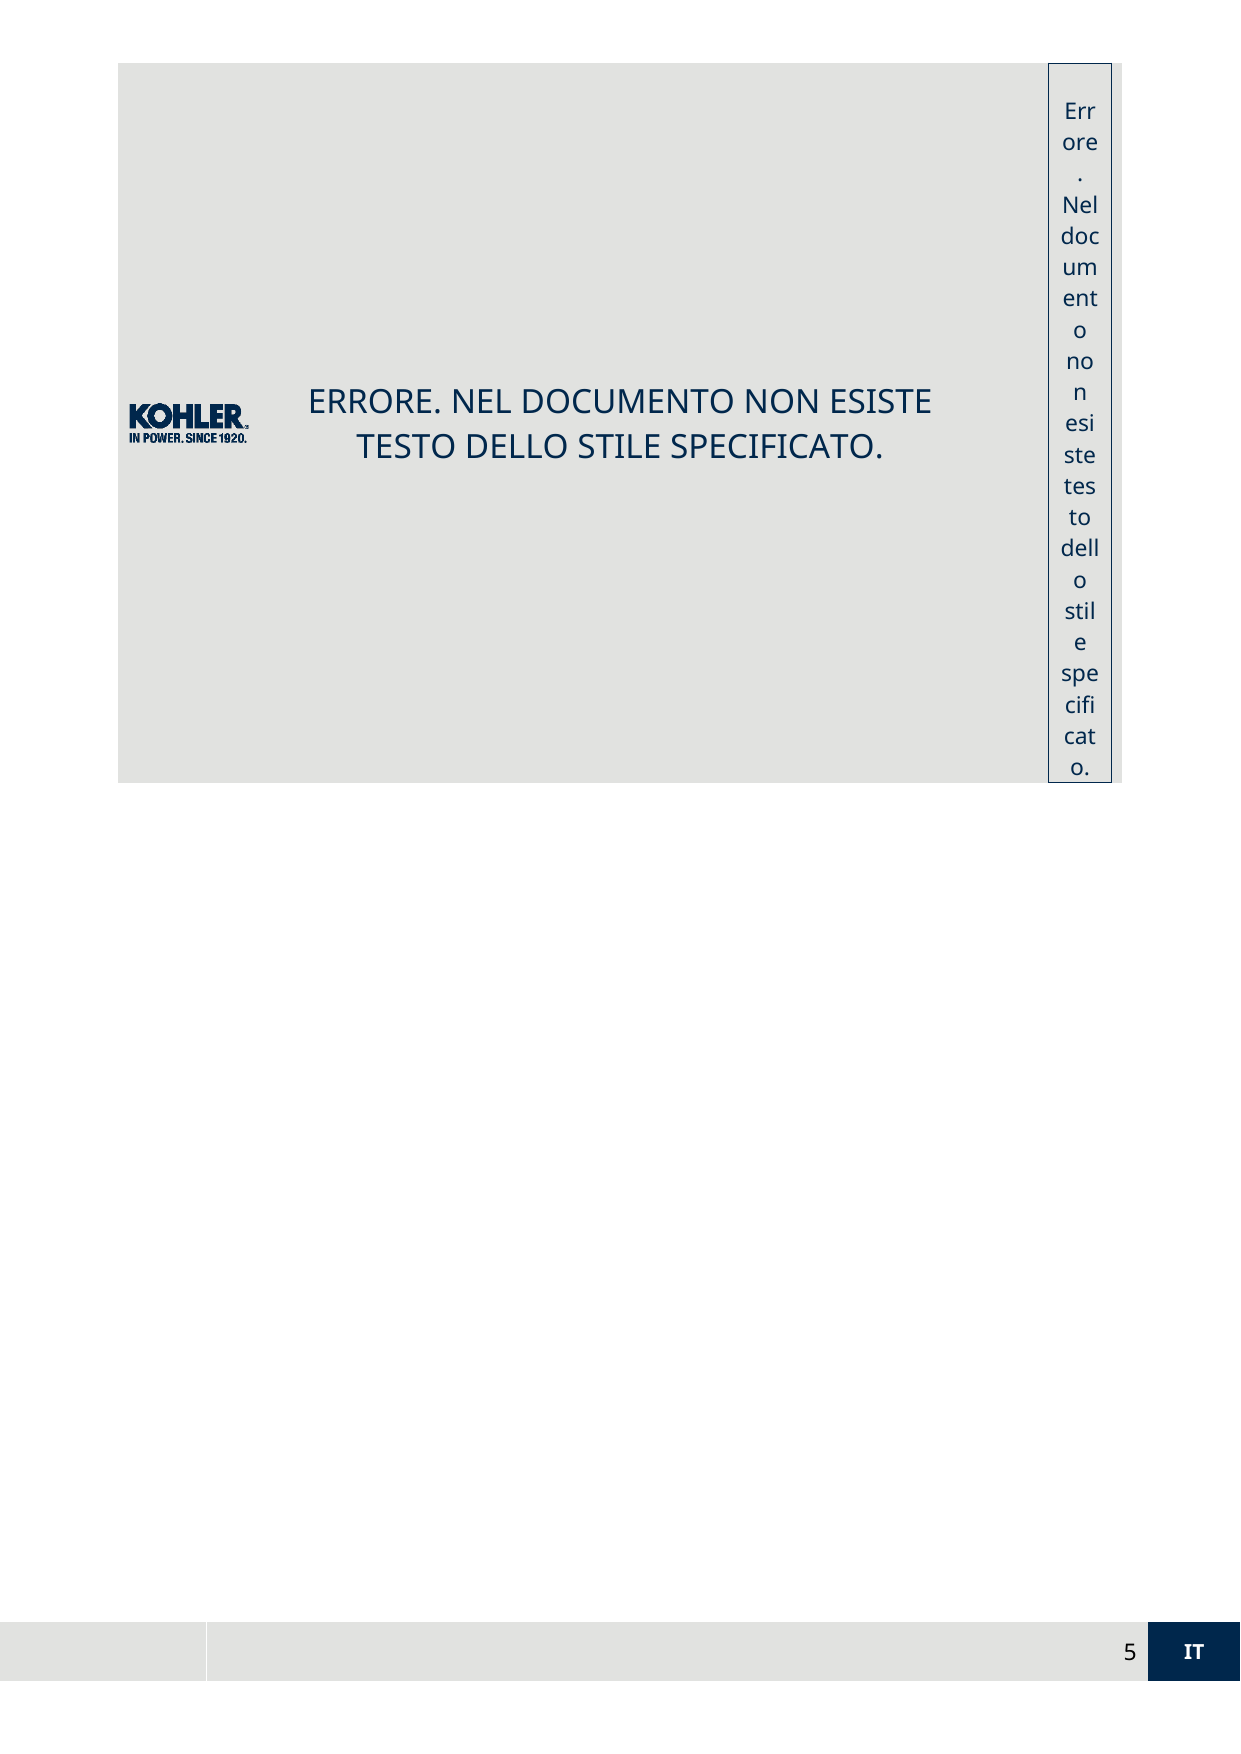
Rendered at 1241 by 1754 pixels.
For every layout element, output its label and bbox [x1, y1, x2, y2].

picture [129, 403, 249, 443]
